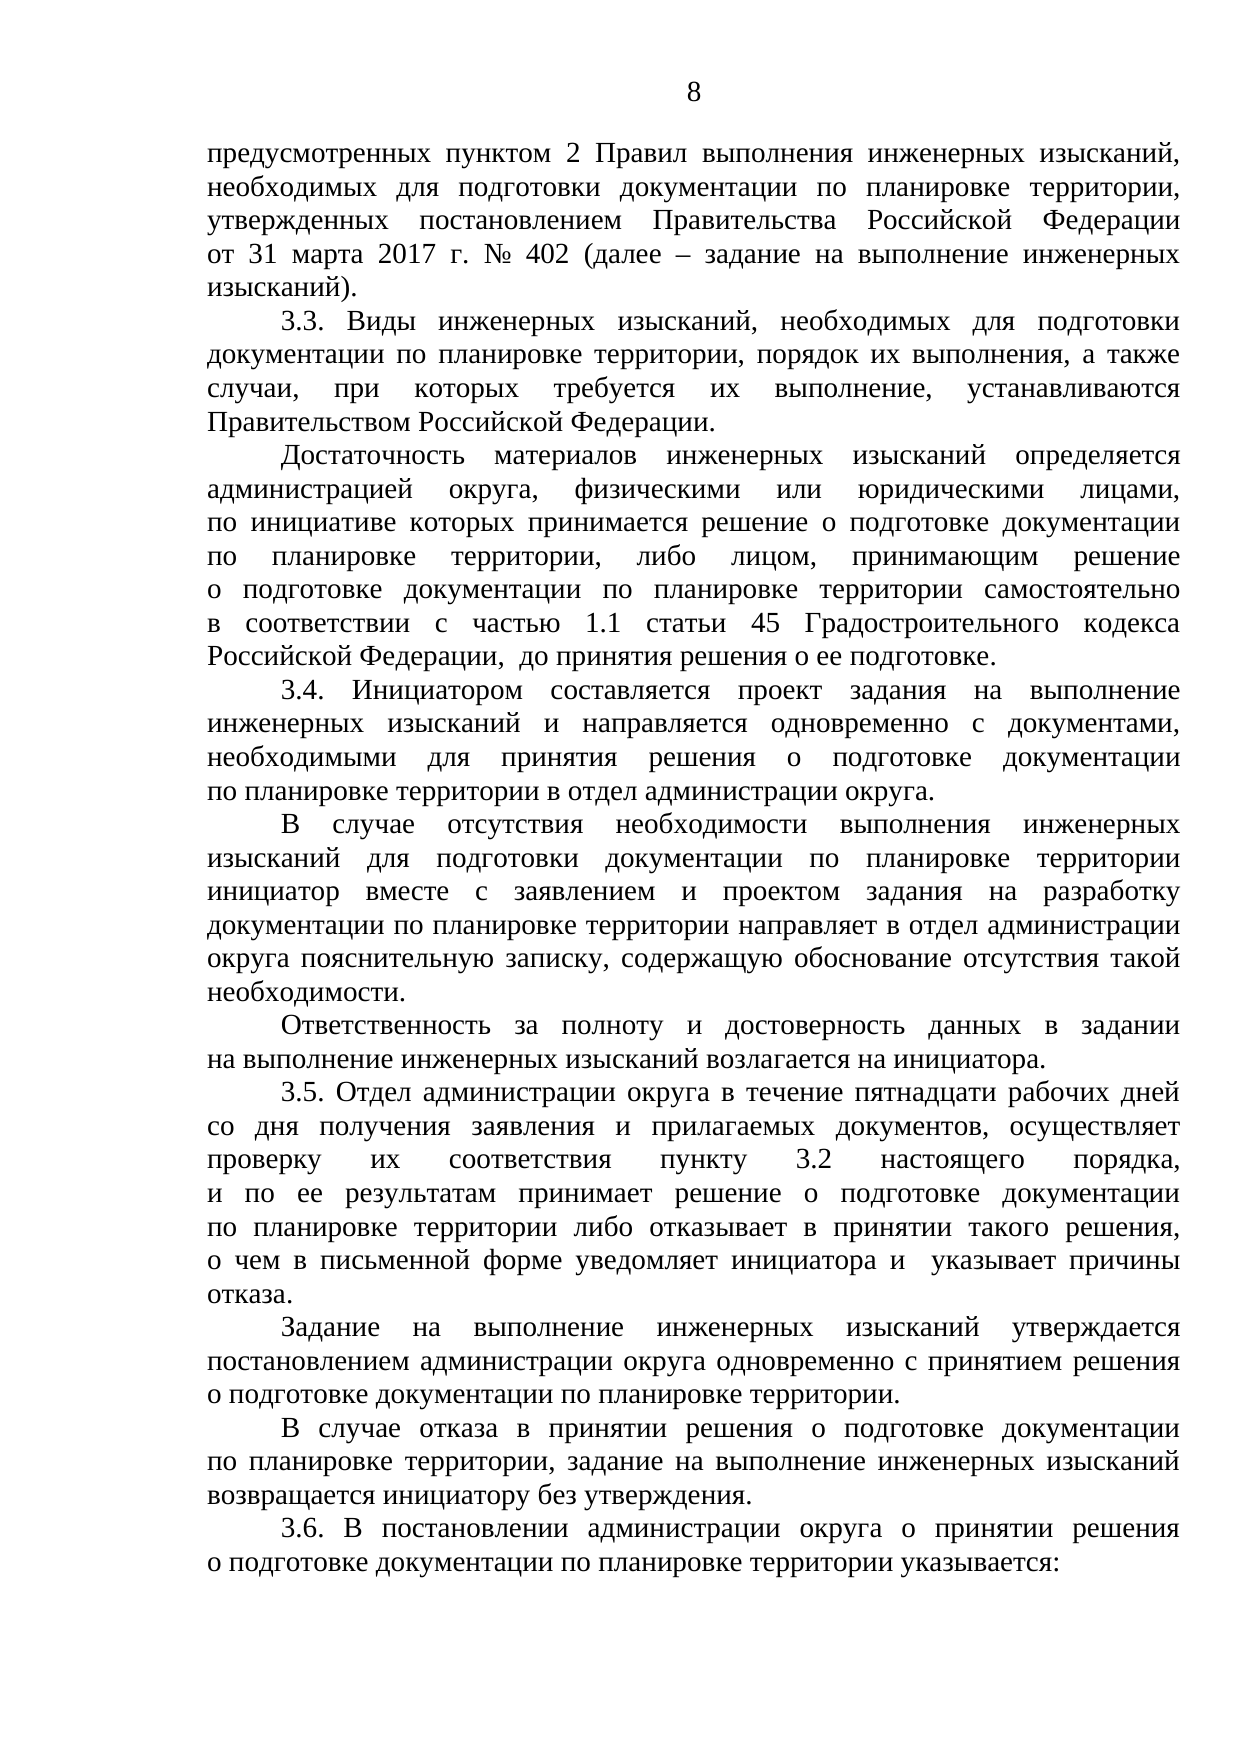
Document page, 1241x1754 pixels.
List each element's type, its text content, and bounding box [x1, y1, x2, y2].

text Достаточность материалов инженерных изысканий определяется администрацией округа, физическими или юридическими лицами, по инициативе которых принимается решение о подготовке документации по планировке территории, либо лицом, принимающим решение о подготовке документации по планировке территории самостоятельно в соответствии с частью 1.1 статьи 45 Градостроительного кодекса Российской Федерации, до принятия решения о ее подготовке. [207, 437, 1181, 672]
text Ответственность за полноту и достоверность данных в задании на выполнение инженерных изысканий возлагается на инициатора. [207, 1007, 1181, 1074]
text В случае отсутствия необходимости выполнения инженерных изысканий для подготовки документации по планировке территории инициатор вместе с заявлением и проектом задания на разработку документации по планировке территории направляет в отдел администрации округа пояснительную записку, содержащую обоснование отсутствия такой необходимости. [207, 806, 1181, 1007]
text 3.5. Отдел администрации округа в течение пятнадцати рабочих дней со дня получения заявления и прилагаемых документов, осуществляет проверку их соответствия пункту 3.2 настоящего порядка, и по ее результатам принимает решение о подготовке документации по планировке территории либо отказывает в принятии такого решения, о чем в письменной форме уведомляет инициатора и указывает причины отказа. [207, 1074, 1181, 1309]
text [207, 135, 1181, 303]
text 3.4. Инициатором составляется проект задания на выполнение инженерных изысканий и направляется одновременно с документами, необходимыми для принятия решения о подготовке документации по планировке территории в отдел администрации округа. [207, 672, 1181, 806]
text 3.6. В постановлении администрации округа о принятии решения о подготовке документации по планировке территории указывается: [207, 1511, 1181, 1578]
text В случае отказа в принятии решения о подготовке документации по планировке территории, задание на выполнение инженерных изысканий возвращается инициатору без утверждения. [207, 1410, 1181, 1511]
text Задание на выполнение инженерных изысканий утверждается постановлением администрации округа одновременно с принятием решения о подготовке документации по планировке территории. [207, 1309, 1181, 1410]
text 3.3. Виды инженерных изысканий, необходимых для подготовки документации по планировке территории, порядок их выполнения, а также случаи, при которых требуется их выполнение, устанавливаются Правительством Российской Федерации. [207, 303, 1181, 437]
